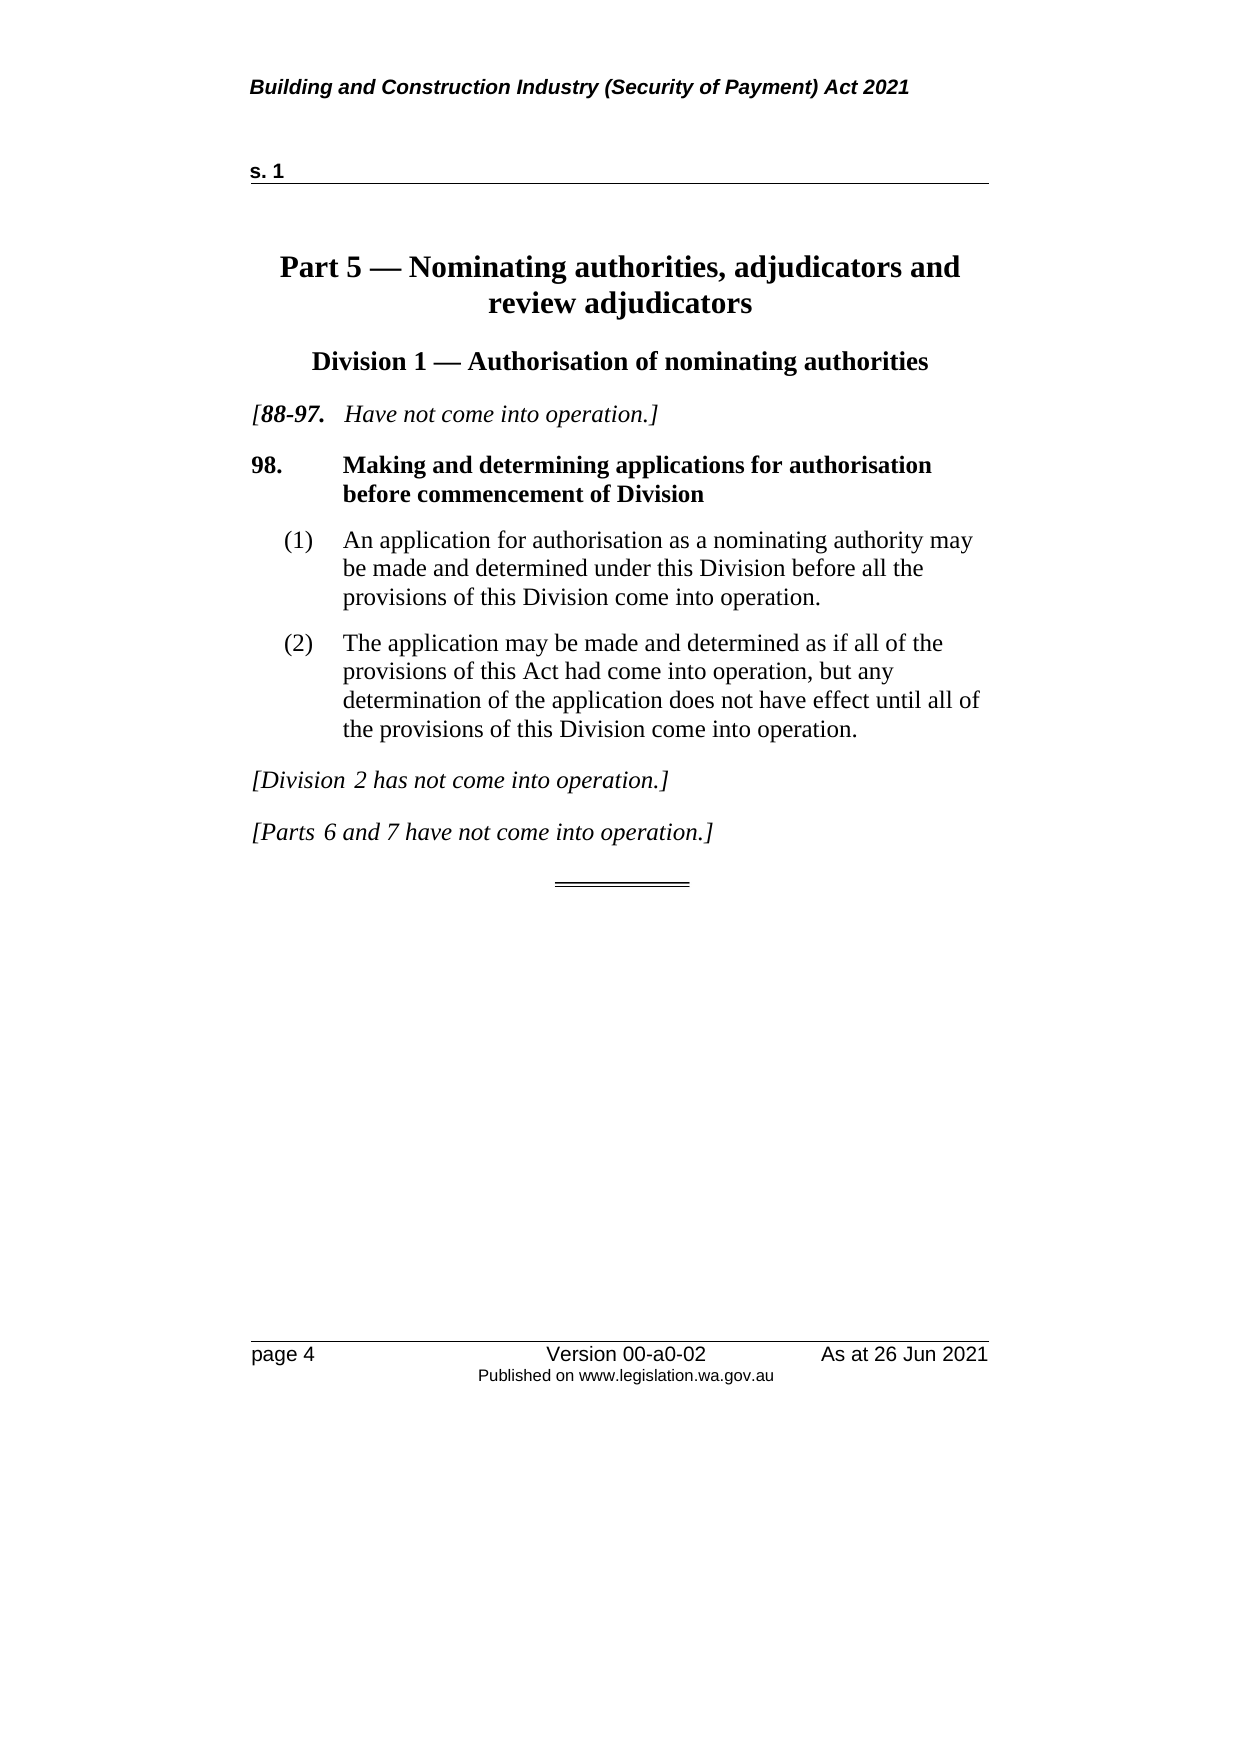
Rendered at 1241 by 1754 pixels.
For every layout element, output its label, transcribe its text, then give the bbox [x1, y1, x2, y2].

text (1) An application for authorisation as a nominating authority may be made and determined under this Division before all the provisions of this Division come into operation. [251, 525, 989, 611]
subtitle Division 1 — Authorisation of nominating authorities [251, 345, 989, 376]
text [Division 2 has not come into operation.] [251, 766, 989, 794]
subtitle Part 5 — Nominating authorities, adjudicators and review adjudicators [251, 248, 989, 320]
picture [544, 871, 696, 900]
text [88-97. Have not come into operation.] [251, 399, 989, 428]
subtitle 98. Making and determining applications for authorisation before commencement of Division [251, 451, 989, 508]
text (2) The application may be made and determined as if all of the provisions of this Act had come into operation, but any determination of the application does not have effect until all of the provisions of this Division come into operation. [251, 628, 989, 743]
text [Parts 6 and 7 have not come into operation.] [251, 817, 989, 846]
